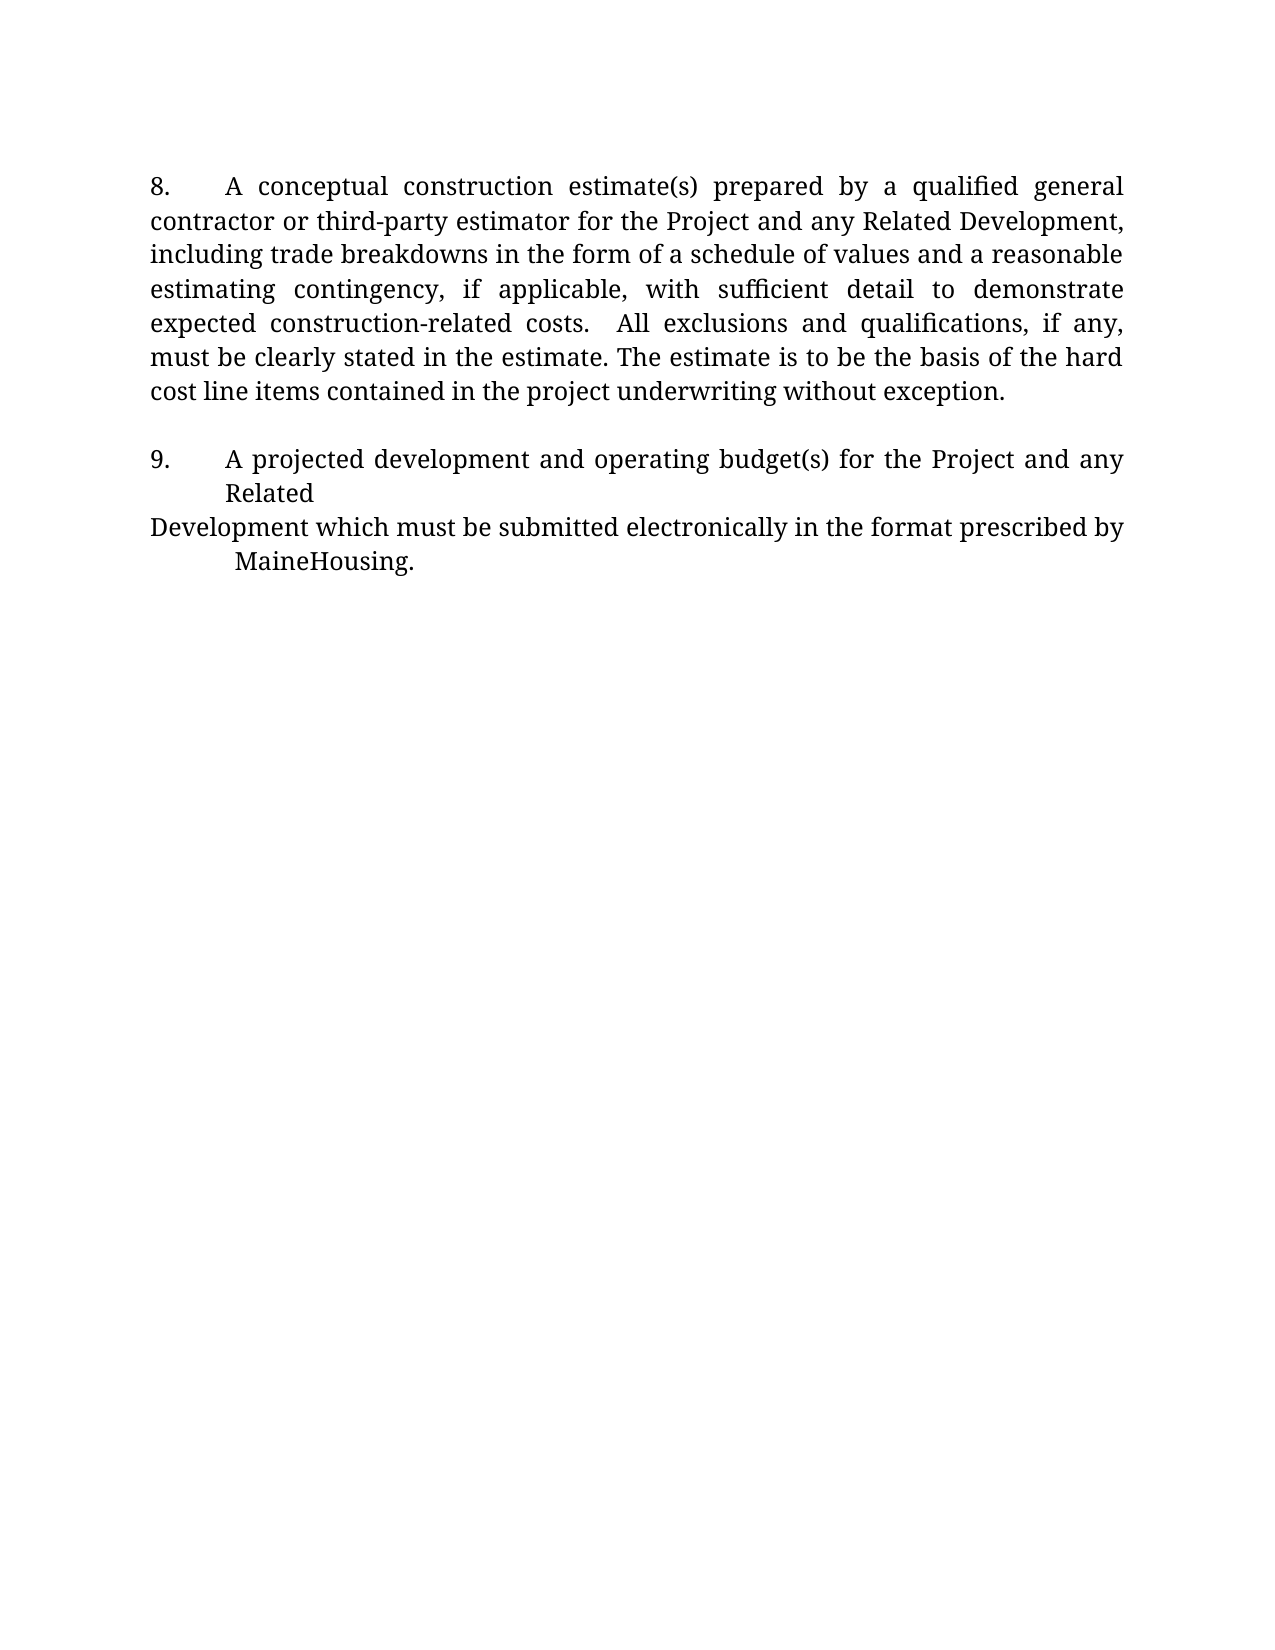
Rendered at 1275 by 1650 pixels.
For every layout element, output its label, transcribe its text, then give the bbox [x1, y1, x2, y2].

list A projected development and operating budget(s) for the Project and any Related [150, 442, 1125, 510]
list A conceptual construction estimate(s) prepared by a qualified general contractor or third-party estimator for the Project and any Related Development, including trade breakdowns in the form of a schedule of values and a reasonable estimating contingency, if applicable, with sufficient detail to demonstrate expected construction-related costs. All exclusions and qualifications, if any, must be clearly stated in the estimate. The estimate is to be the basis of the hard cost line items contained in the project underwriting without exception. [150, 169, 1125, 407]
list Development which must be submitted electronically in the format prescribed by MaineHousing. [150, 510, 1125, 578]
